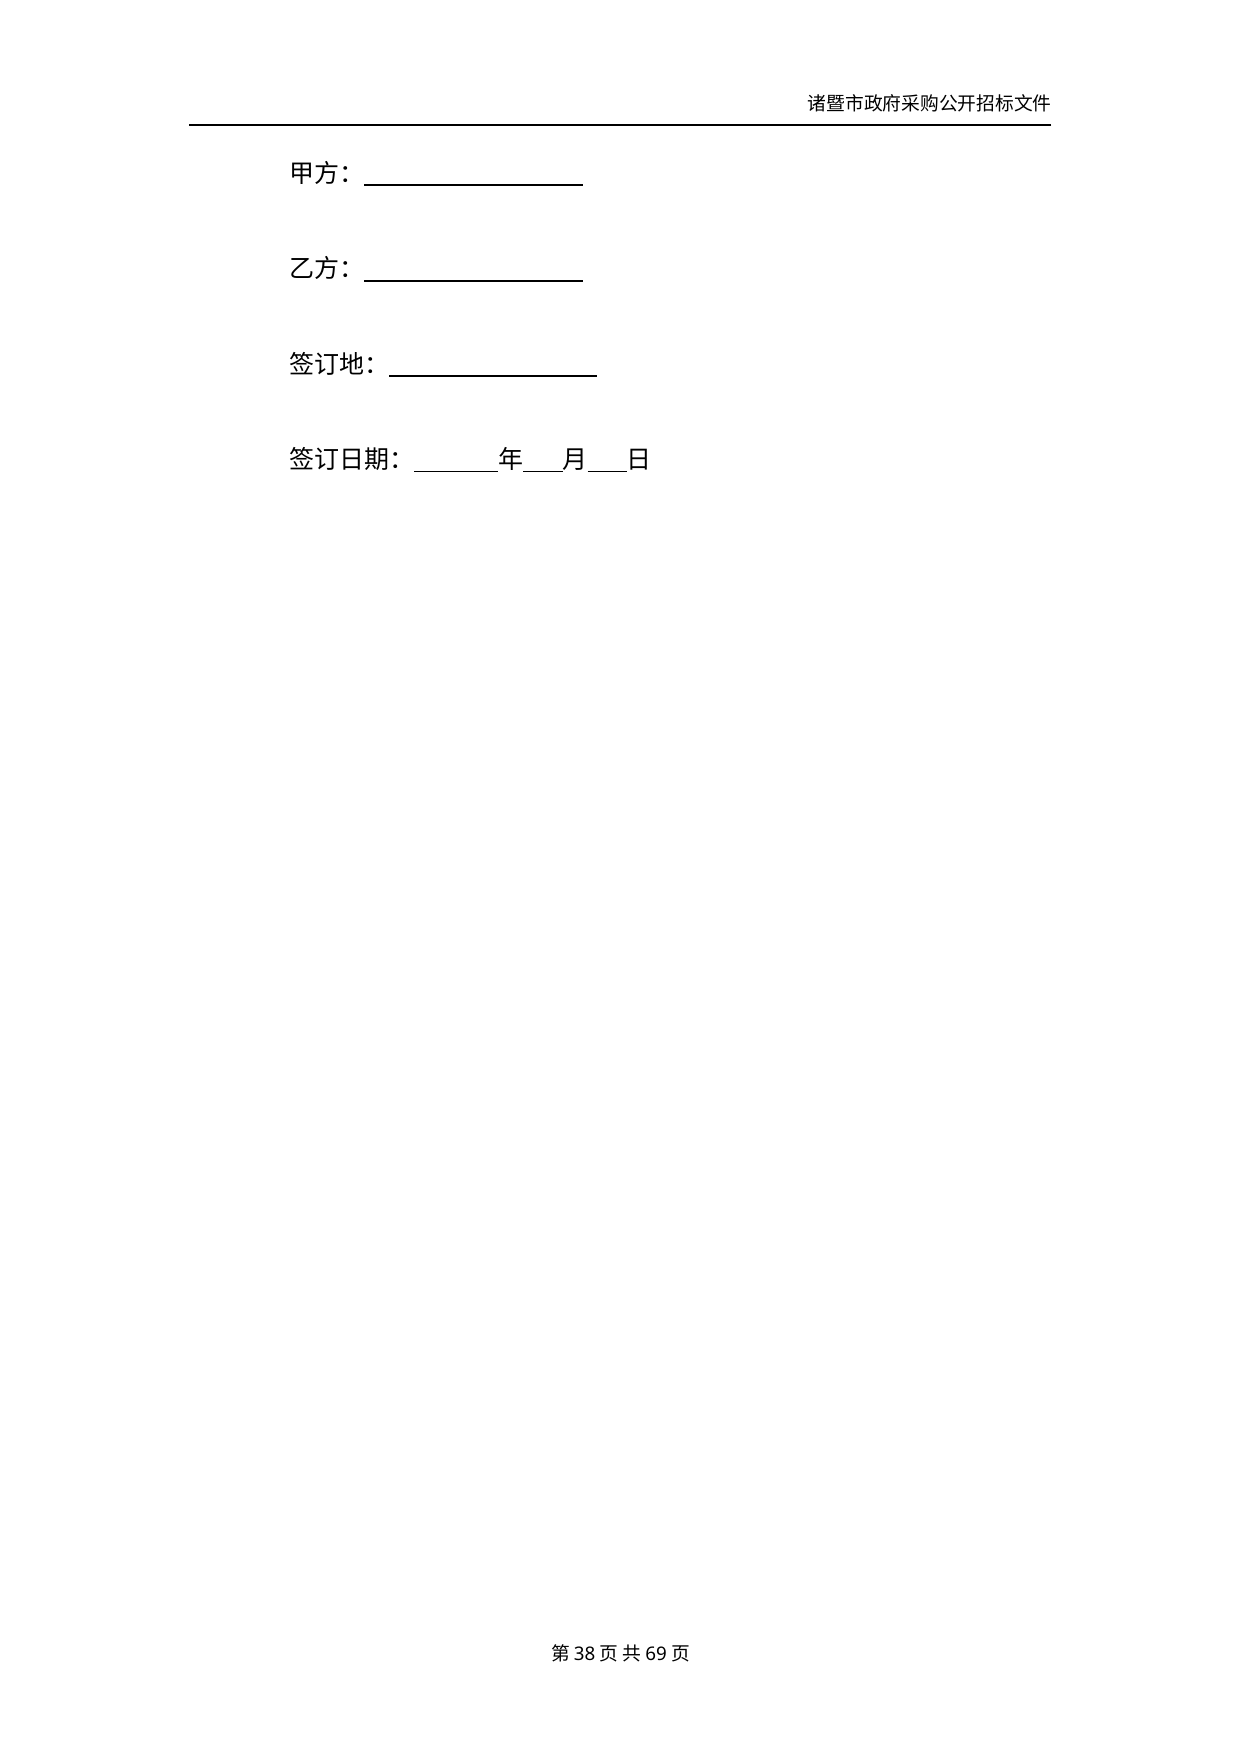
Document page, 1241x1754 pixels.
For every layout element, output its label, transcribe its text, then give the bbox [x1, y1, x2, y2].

text 签订地： [189, 344, 1051, 380]
text 签订日期： 年 月 日 [189, 439, 1051, 476]
text 乙方： [289, 249, 1051, 285]
text 甲方： [289, 153, 1051, 190]
